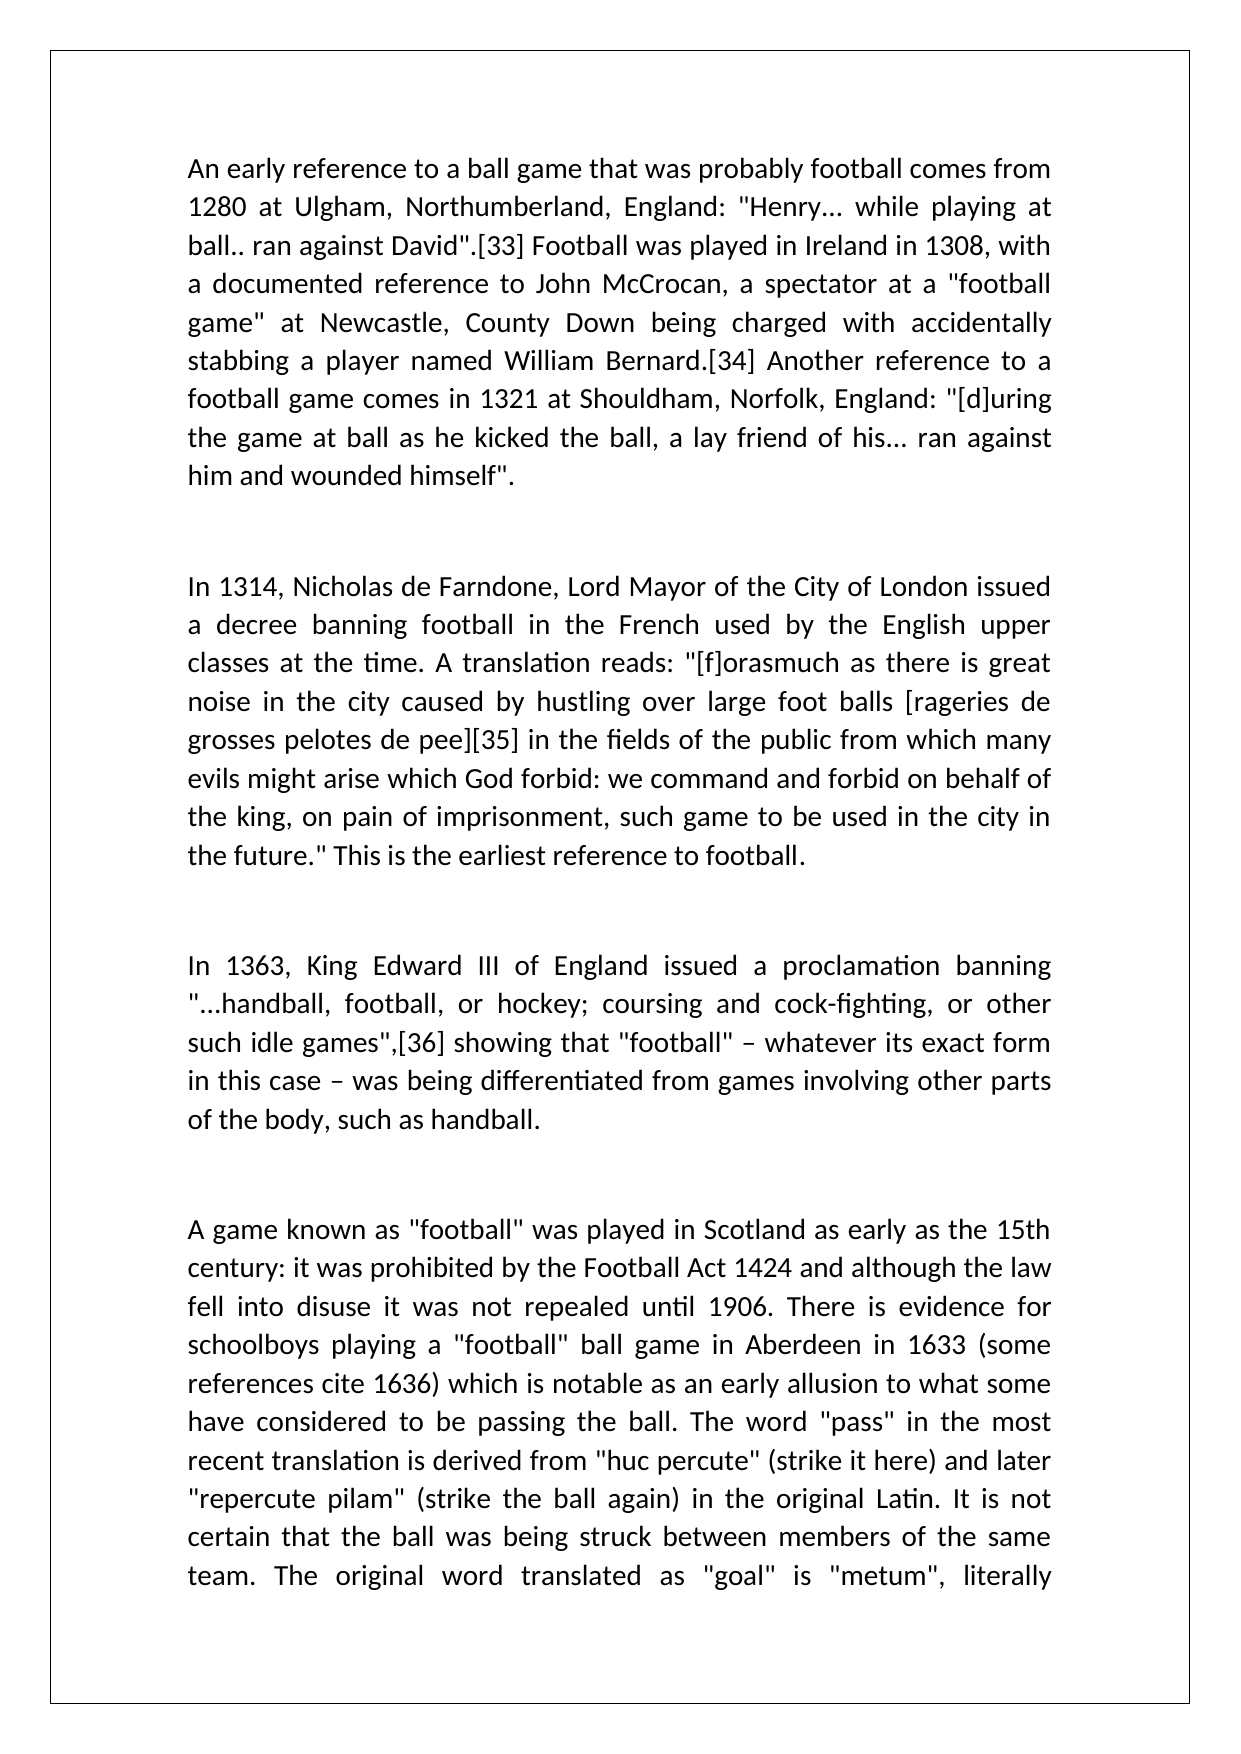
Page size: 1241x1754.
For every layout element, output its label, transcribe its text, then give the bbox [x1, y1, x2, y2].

text In 1314, Nicholas de Farndone, Lord Mayor of the City of London issued a decree banning football in the French used by the English upper classes at the time. A translation reads: "[f]orasmuch as there is great noise in the city caused by hustling over large foot balls [rageries de grosses pelotes de pee][35] in the fields of the public from which many evils might arise which God forbid: we command and forbid on behalf of the king, on pain of imprisonment, such game to be used in the city in the future." This is the earliest reference to football. [187, 568, 1053, 872]
text In 1363, King Edward III of England issued a proclamation banning "...handball, football, or hockey; coursing and cock-fighting, or other such idle games",[36] showing that "football" – whatever its exact form in this case – was being differentiated from games involving other parts of the body, such as handball. [187, 947, 1053, 1136]
text An early reference to a ball game that was probably football comes from 1280 at Ulgham, Northumberland, England: "Henry... while playing at ball.. ran against David".[33] Football was played in Ireland in 1308, with a documented reference to John McCrocan, a spectator at a "football game" at Newcastle, County Down being charged with accidentally stabbing a player named William Bernard.[34] Another reference to a football game comes in 1321 at Shouldham, Norfolk, England: "[d]uring the game at ball as he kicked the ball, a lay friend of his... ran against him and wounded himself". [187, 150, 1053, 493]
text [187, 1211, 1053, 1592]
